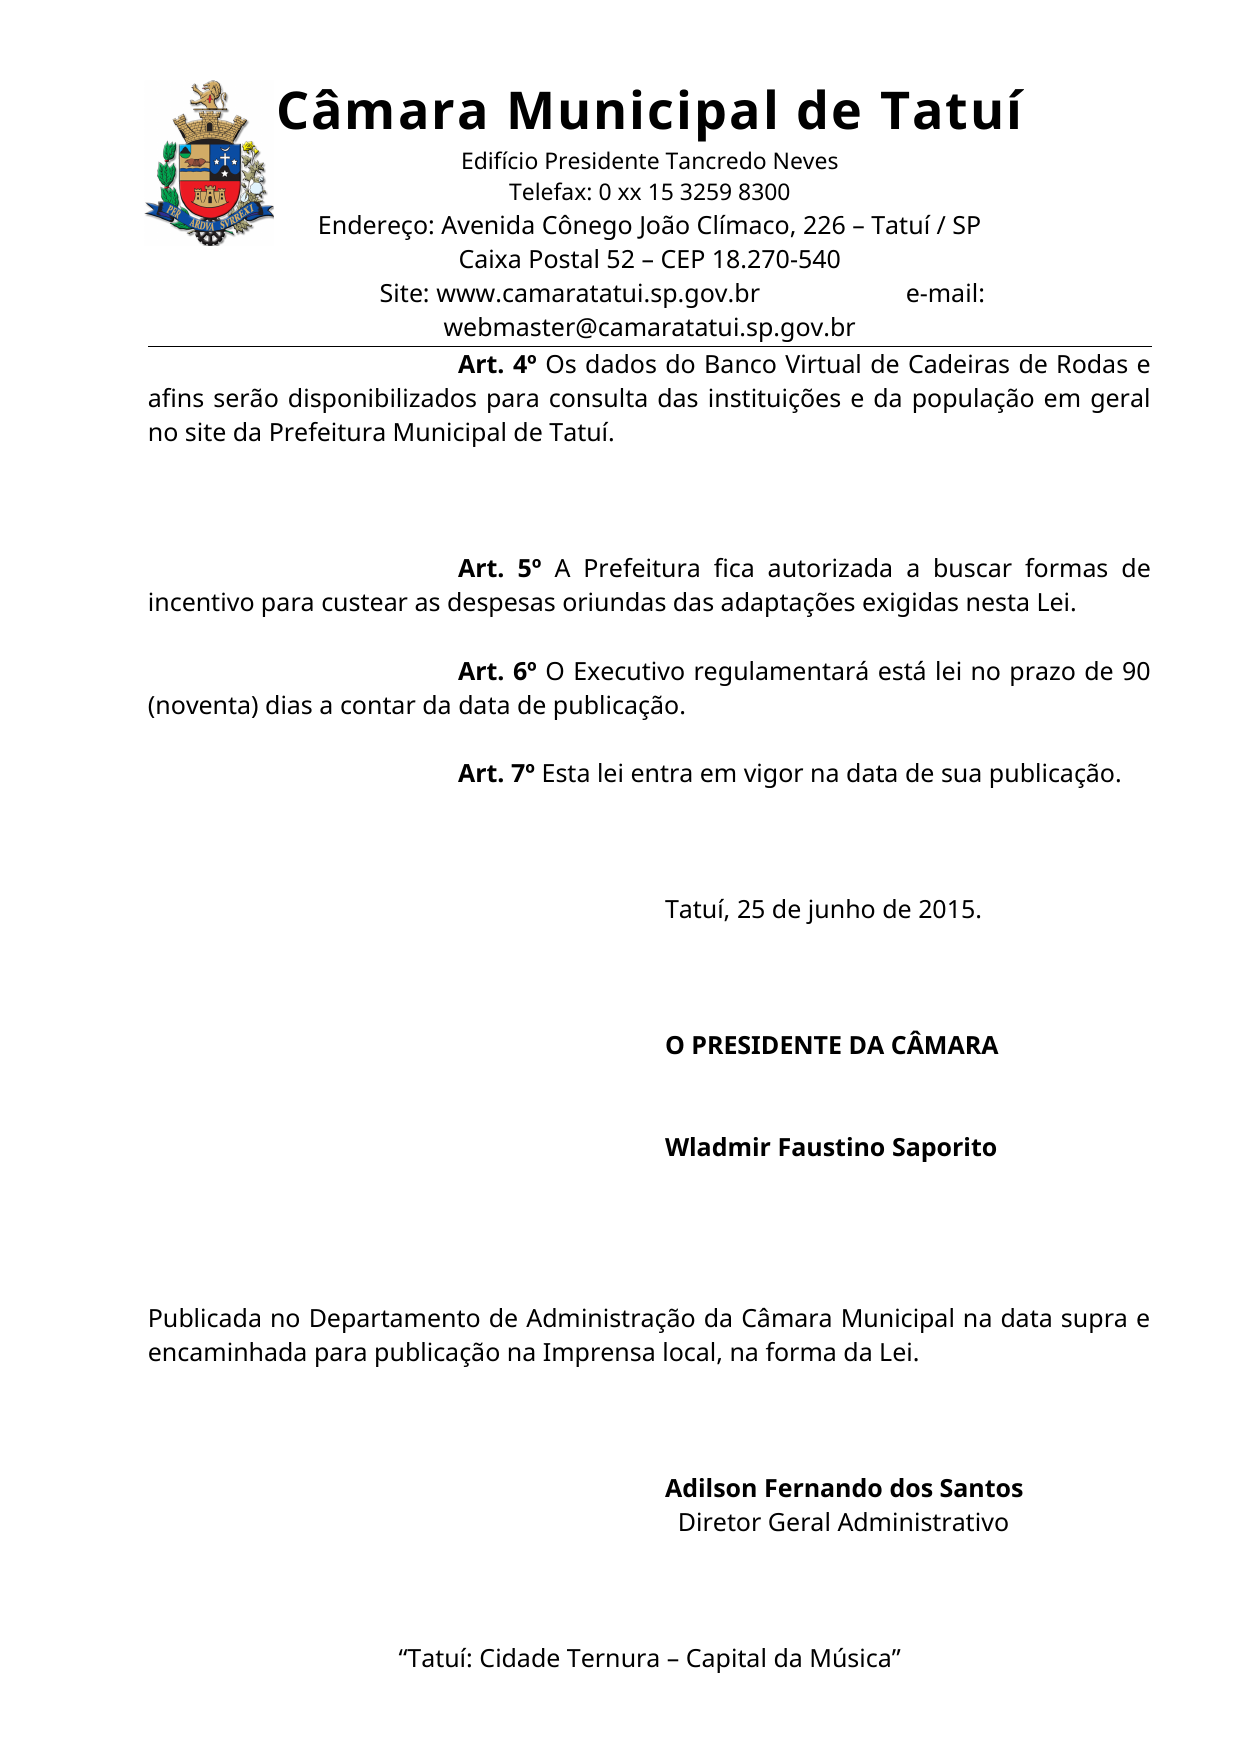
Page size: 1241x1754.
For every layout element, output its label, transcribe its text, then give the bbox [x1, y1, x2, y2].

text Publicada no Departamento de Administração da Câmara Municipal na data supra e encaminhada para publicação na Imprensa local, na forma da Lei. [148, 1300, 1152, 1368]
text Wladmir Faustino Saporito [148, 1130, 1152, 1164]
text Art. 7º Esta lei entra em vigor na data de sua publicação. [148, 755, 1152, 789]
text Art. 4º Os dados do Banco Virtual de Cadeiras de Rodas e afins serão disponibilizados para consulta das instituições e da população em geral no site da Prefeitura Municipal de Tatuí. [148, 347, 1152, 449]
text O PRESIDENTE DA CÂMARA [148, 1028, 1152, 1062]
text Art. 6º O Executivo regulamentará está lei no prazo de 90 (noventa) dias a contar da data de publicação. [148, 653, 1152, 721]
picture [144, 80, 274, 246]
text Diretor Geral Administrativo [148, 1505, 1152, 1539]
text Adilson Fernando dos Santos [148, 1471, 1152, 1505]
text Tatuí, 25 de junho de 2015. [148, 892, 1152, 926]
text Art. 5º A Prefeitura fica autorizada a buscar formas de incentivo para custear as despesas oriundas das adaptações exigidas nesta Lei. [148, 551, 1152, 619]
